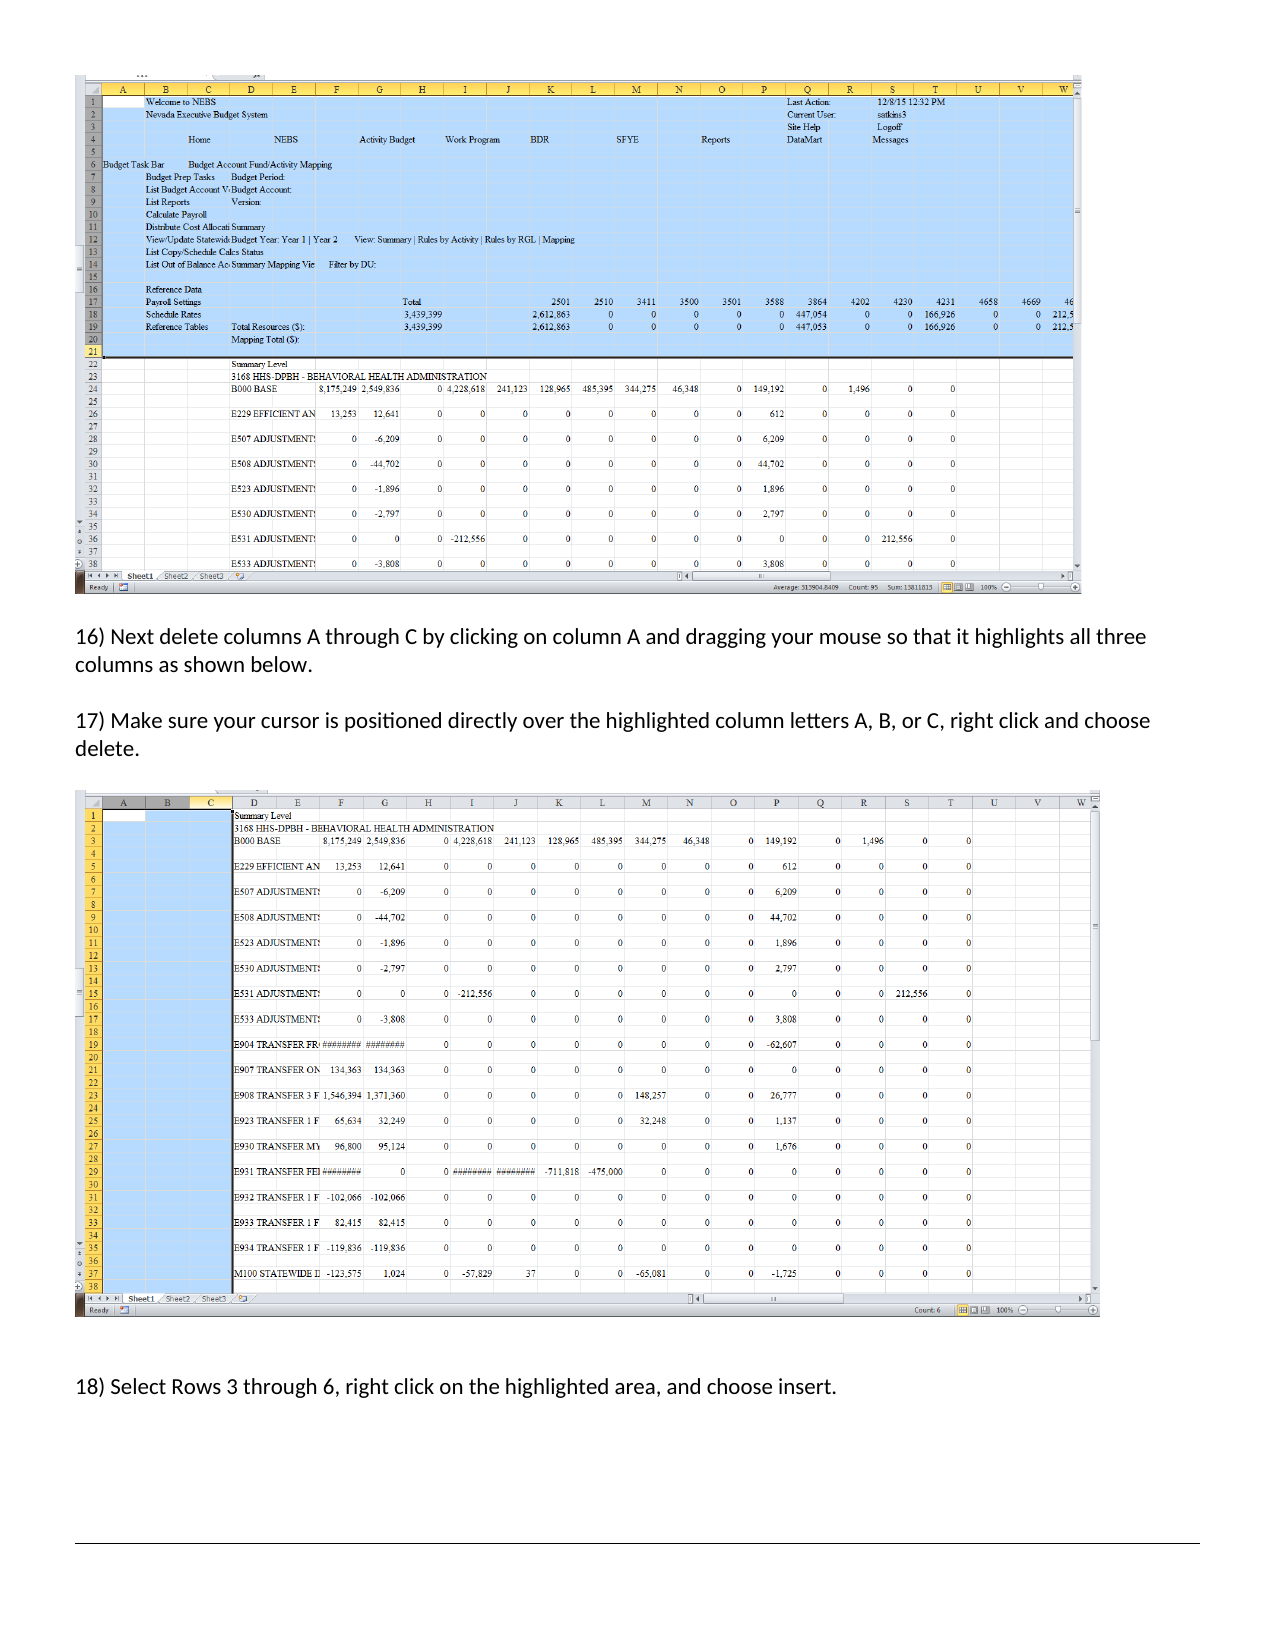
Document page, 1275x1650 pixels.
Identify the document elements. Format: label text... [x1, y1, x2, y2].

text 17) Make sure your cursor is positioned directly over the highlighted column letters A, B, or C, right click and choose delete. [75, 706, 1200, 762]
text 18) Select Rows 3 through 6, right click on the highlighted area, and choose insert. [75, 1372, 1200, 1401]
picture [75, 790, 1100, 1317]
text 16) Next delete columns A through C by clicking on column A and dragging your mouse so that it highlights all three columns as shown below. [75, 622, 1200, 678]
picture [75, 75, 1082, 594]
